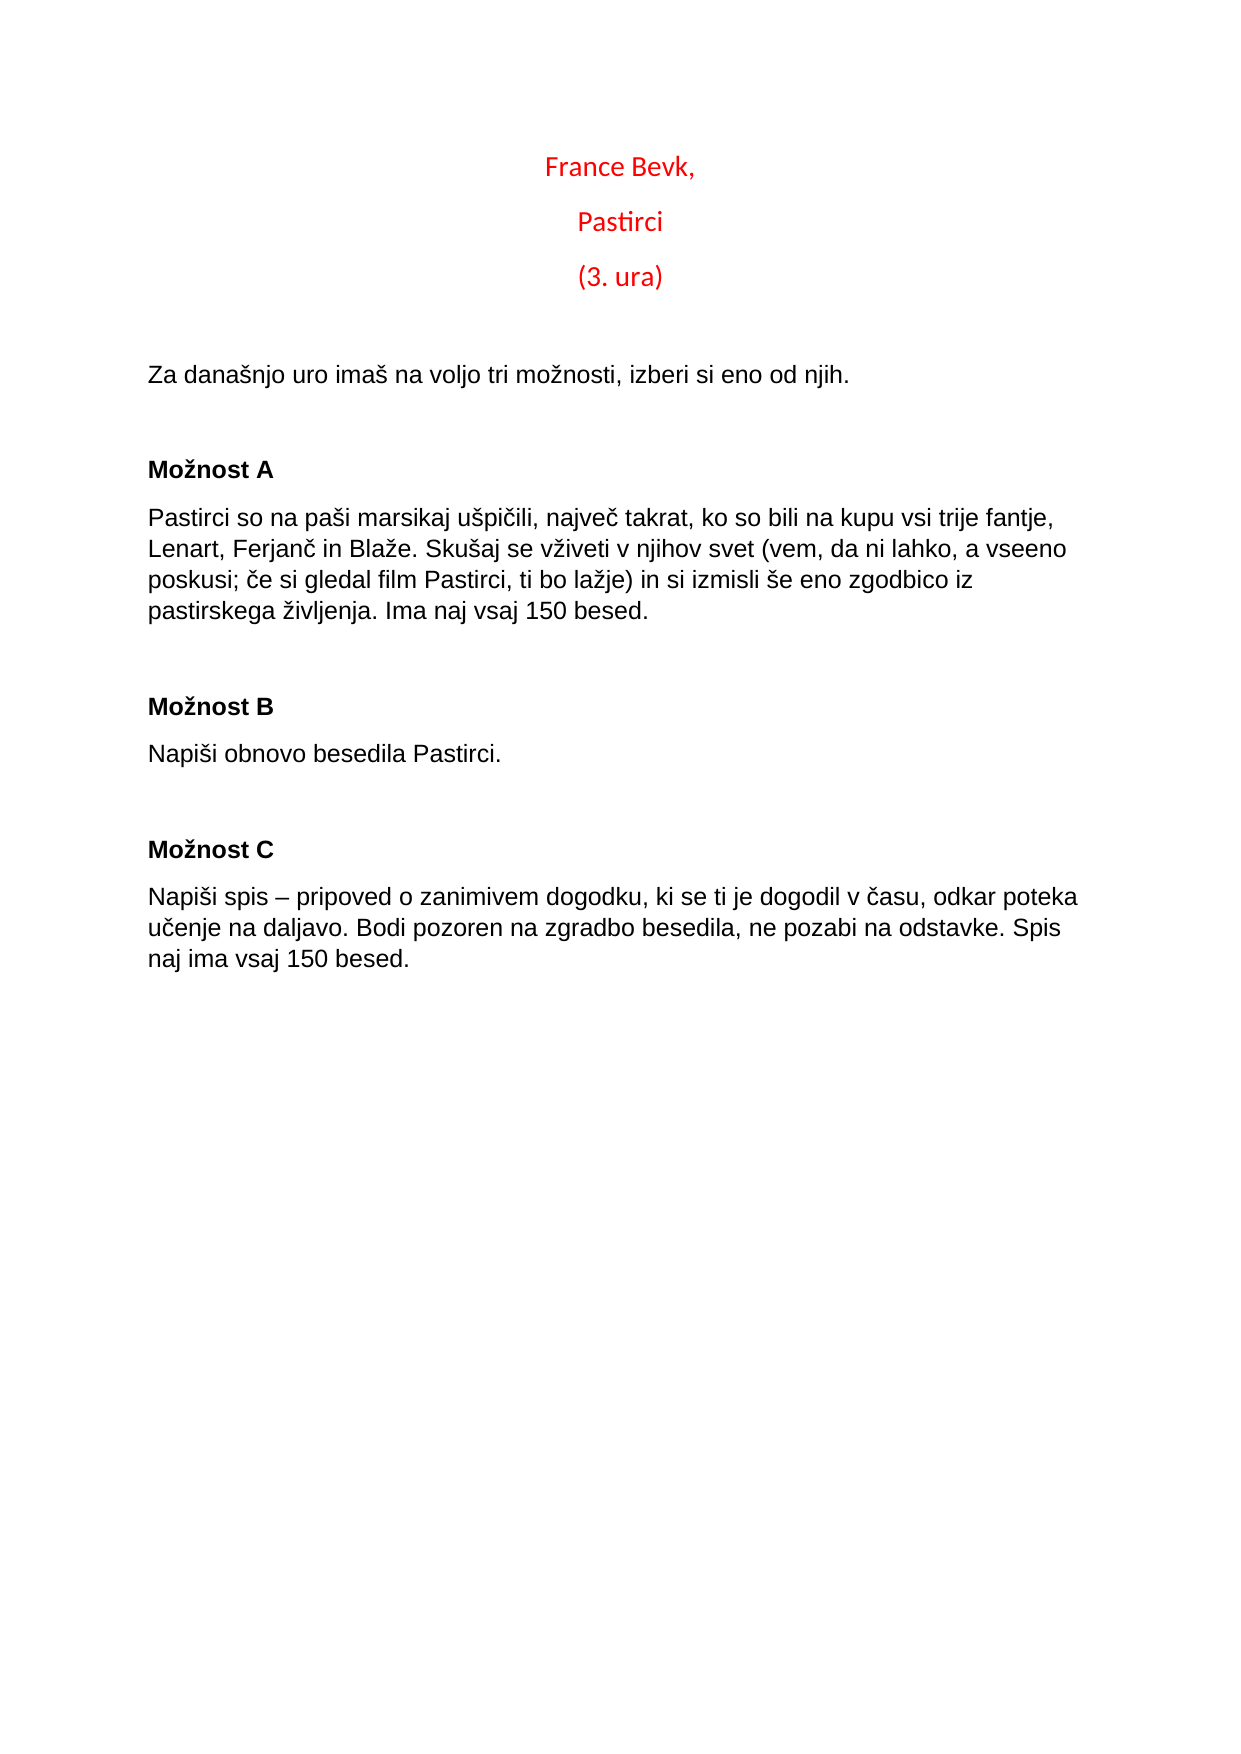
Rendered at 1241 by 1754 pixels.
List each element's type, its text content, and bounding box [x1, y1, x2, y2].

text Napiši obnovo besedila Pastirci. [148, 739, 1093, 768]
text (3. ura) [148, 258, 1093, 293]
text Možnost B [148, 691, 1093, 720]
text France Bevk, [148, 148, 1093, 183]
text Za današnjo uro imaš na voljo tri možnosti, izberi si eno od njih. [148, 360, 1093, 388]
text Možnost A [148, 455, 1093, 484]
text Pastirci so na paši marsikaj ušpičili, največ takrat, ko so bili na kupu vsi trije fantje, Lenart, Ferjanč in Blaže. Skušaj se vživeti v njihov svet (vem, da ni lahko, a vseeno poskusi; če si gledal film Pastirci, ti bo lažje) in si izmisli še eno zgodbico iz pastirskega življenja. Ima naj vsaj 150 besed. [148, 503, 1093, 625]
text Napiši spis – pripoved o zanimivem dogodku, ki se ti je dogodil v času, odkar poteka učenje na daljavo. Bodi pozoren na zgradbo besedila, ne pozabi na odstavke. Spis naj ima vsaj 150 besed. [148, 882, 1093, 973]
text Možnost C [148, 834, 1093, 863]
text Pastirci [148, 203, 1093, 238]
